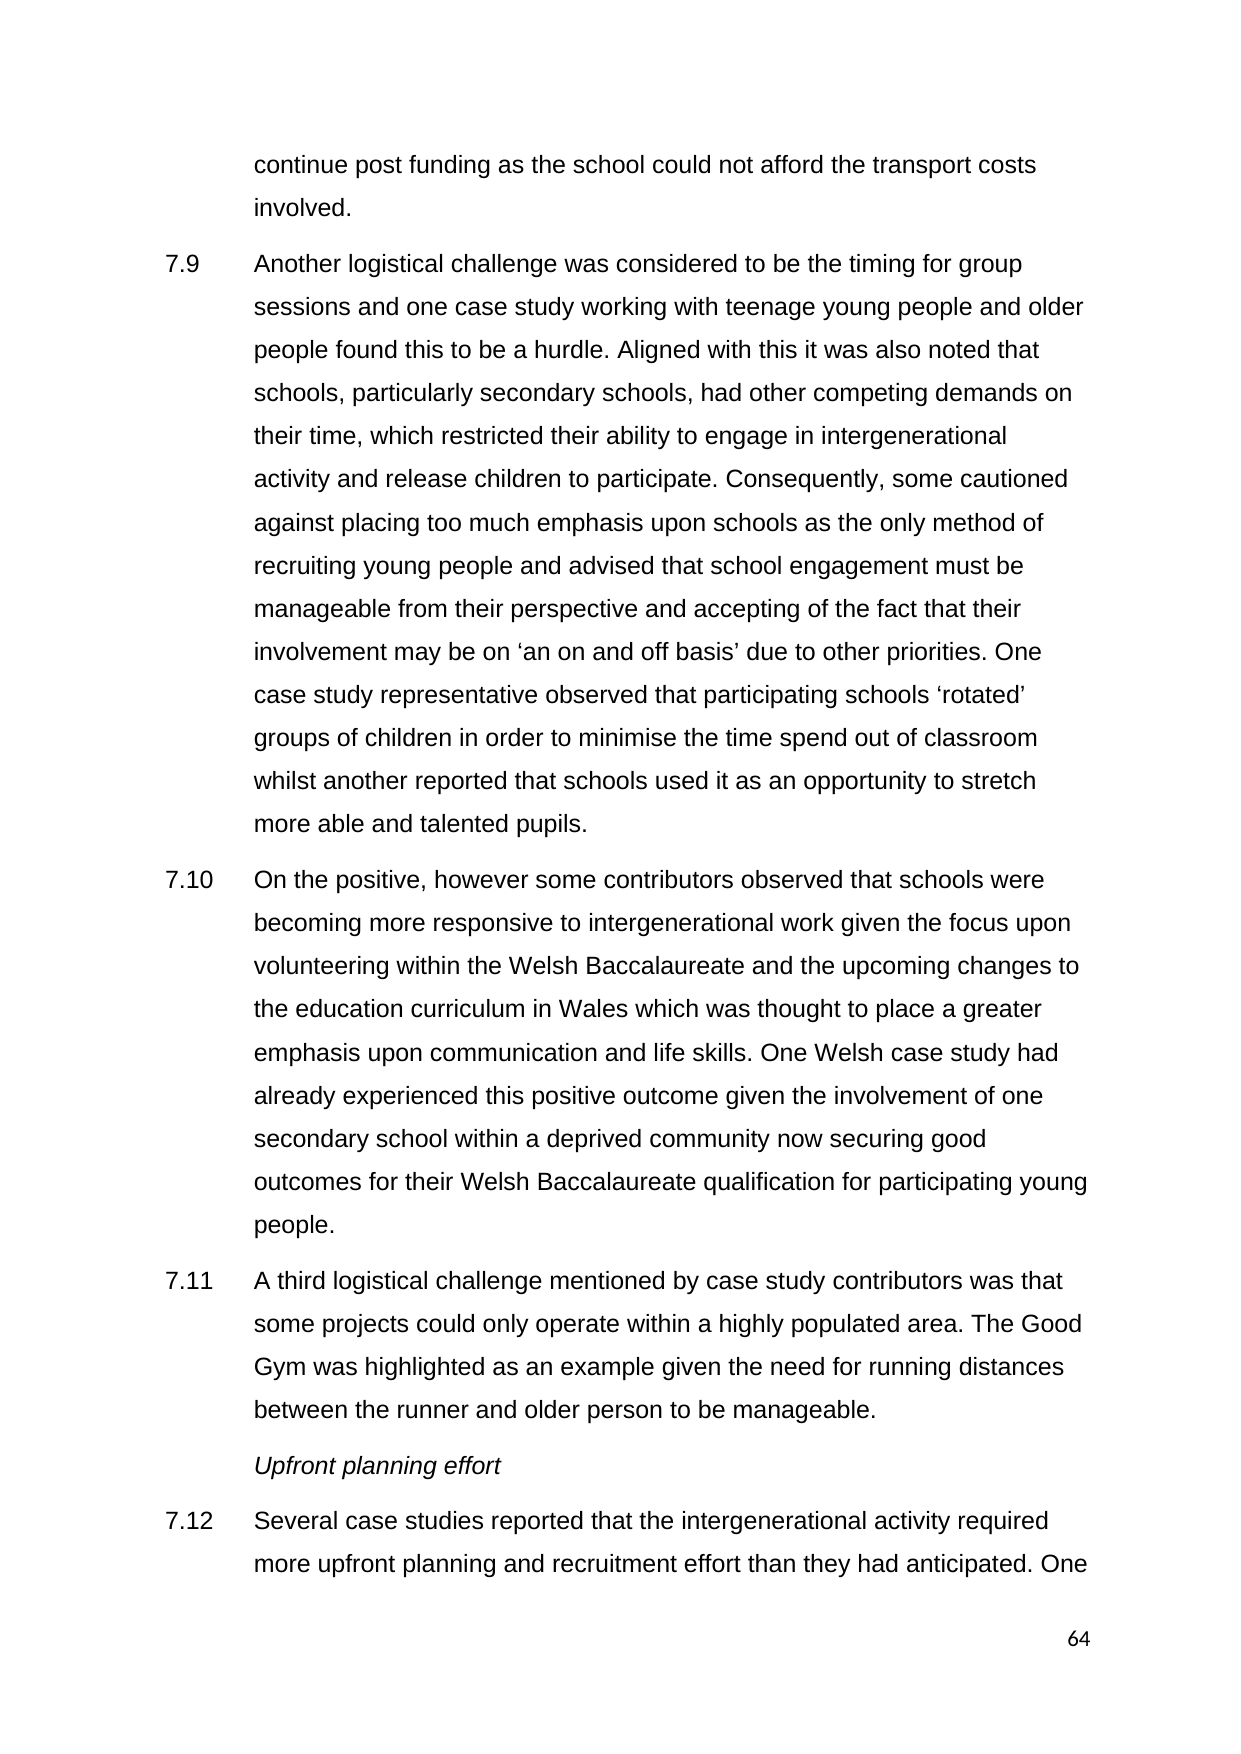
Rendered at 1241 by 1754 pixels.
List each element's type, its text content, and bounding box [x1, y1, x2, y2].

text A third logistical challenge mentioned by case study contributors was that some projects could only operate within a highly populated area. The Good Gym was highlighted as an example given the need for running distances between the runner and older person to be manageable. [165, 1266, 1090, 1424]
list Upfront planning effort [253, 1451, 1090, 1479]
text On the positive, however some contributors observed that schools were becoming more responsive to intergenerational work given the focus upon volunteering within the Welsh Baccalaureate and the upcoming changes to the education curriculum in Wales which was thought to place a greater emphasis upon communication and life skills. One Welsh case study had already experienced this positive outcome given the involvement of one secondary school within a deprived community now securing good outcomes for their Welsh Baccalaureate qualification for participating young people. [165, 865, 1090, 1239]
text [165, 1506, 1090, 1578]
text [165, 150, 1090, 222]
text Another logistical challenge was considered to be the timing for group sessions and one case study working with teenage young people and older people found this to be a hurdle. Aligned with this it was also noted that schools, particularly secondary schools, had other competing demands on their time, which restricted their ability to engage in intergenerational activity and release children to participate. Consequently, some cautioned against placing too much emphasis upon schools as the only method of recruiting young people and advised that school engagement must be manageable from their perspective and accepting of the fact that their involvement may be on ‘an on and off basis’ due to other priorities. One case study representative observed that participating schools ‘rotated’ groups of children in order to minimise the time spend out of classroom whilst another reported that schools used it as an opportunity to stretch more able and talented pupils. [165, 249, 1090, 838]
